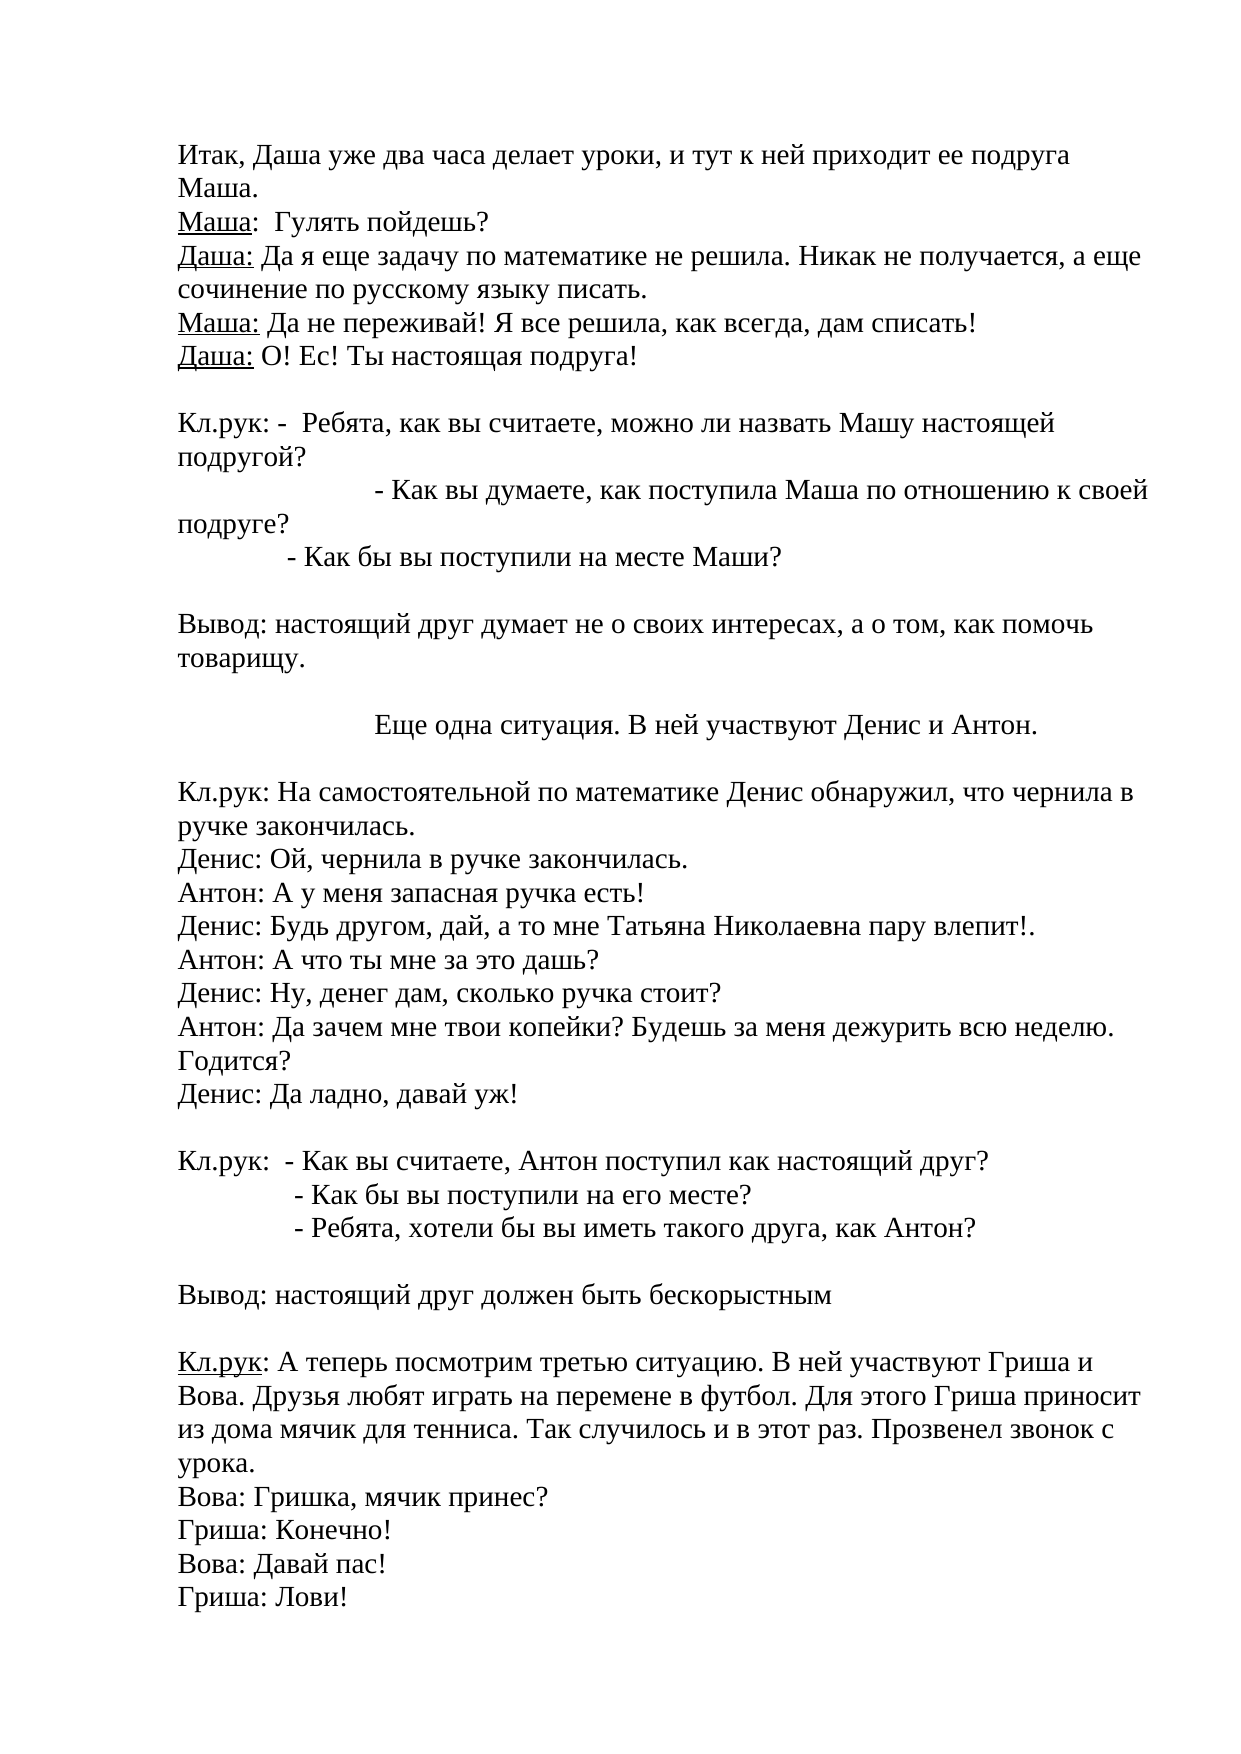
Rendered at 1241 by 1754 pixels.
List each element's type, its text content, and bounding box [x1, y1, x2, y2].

text Кл.рук: - Как вы считаете, Антон поступил как настоящий друг? [177, 1143, 1152, 1177]
text Итак, Даша уже два часа делает уроки, и тут к ней приходит ее подруга Маша. [177, 137, 1152, 204]
text Денис: Ой, чернила в ручке закончилась. [177, 841, 1152, 875]
text Вова: Давай пас! [177, 1546, 1152, 1579]
text Вова: Гришка, мячик принес? [177, 1479, 1152, 1512]
text Антон: А что ты мне за это дашь? [177, 942, 1152, 976]
text - Как вы думаете, как поступила Маша по отношению к своей подруге? [177, 472, 1152, 539]
text Маша: Гулять пойдешь? [177, 204, 1152, 238]
text Еще одна ситуация. В ней участвуют Денис и Антон. [177, 707, 1152, 741]
text Гриша: Лови! [177, 1579, 1152, 1613]
text - Как бы вы поступили на его месте? [177, 1177, 1152, 1210]
text Даша: Да я еще задачу по математике не решила. Никак не получается, а еще сочинение по русскому языку писать. [177, 238, 1152, 305]
text Гриша: Конечно! [177, 1512, 1152, 1546]
text Кл.рук: На самостоятельной по математике Денис обнаружил, что чернила в ручке закончилась. [177, 774, 1152, 841]
text Кл.рук: - Ребята, как вы считаете, можно ли назвать Машу настоящей подругой? [177, 405, 1152, 472]
text Кл.рук: А теперь посмотрим третью ситуацию. В ней участвуют Гриша и Вова. Друзья любят играть на перемене в футбол. Для этого Гриша приносит из дома мячик для тенниса. Так случилось и в этот раз. Прозвенел звонок с урока. [177, 1344, 1152, 1479]
text Денис: Будь другом, дай, а то мне Татьяна Николаевна пару влепит!. [177, 908, 1152, 942]
text Антон: А у меня запасная ручка есть! [177, 875, 1152, 908]
text Денис: Ну, денег дам, сколько ручка стоит? [177, 976, 1152, 1009]
text - Как бы вы поступили на месте Маши? [177, 539, 1152, 573]
text Маша: Да не переживай! Я все решила, как всегда, дам списать! [177, 305, 1152, 338]
text Денис: Да ладно, давай уж! [177, 1076, 1152, 1110]
text Даша: О! Ес! Ты настоящая подруга! [177, 338, 1152, 372]
text Антон: Да зачем мне твои копейки? Будешь за меня дежурить всю неделю. Годится? [177, 1009, 1152, 1076]
text Вывод: настоящий друг должен быть бескорыстным [177, 1277, 1152, 1311]
text Вывод: настоящий друг думает не о своих интересах, а о том, как помочь товарищу. [177, 607, 1152, 674]
text - Ребята, хотели бы вы иметь такого друга, как Антон? [177, 1210, 1152, 1244]
